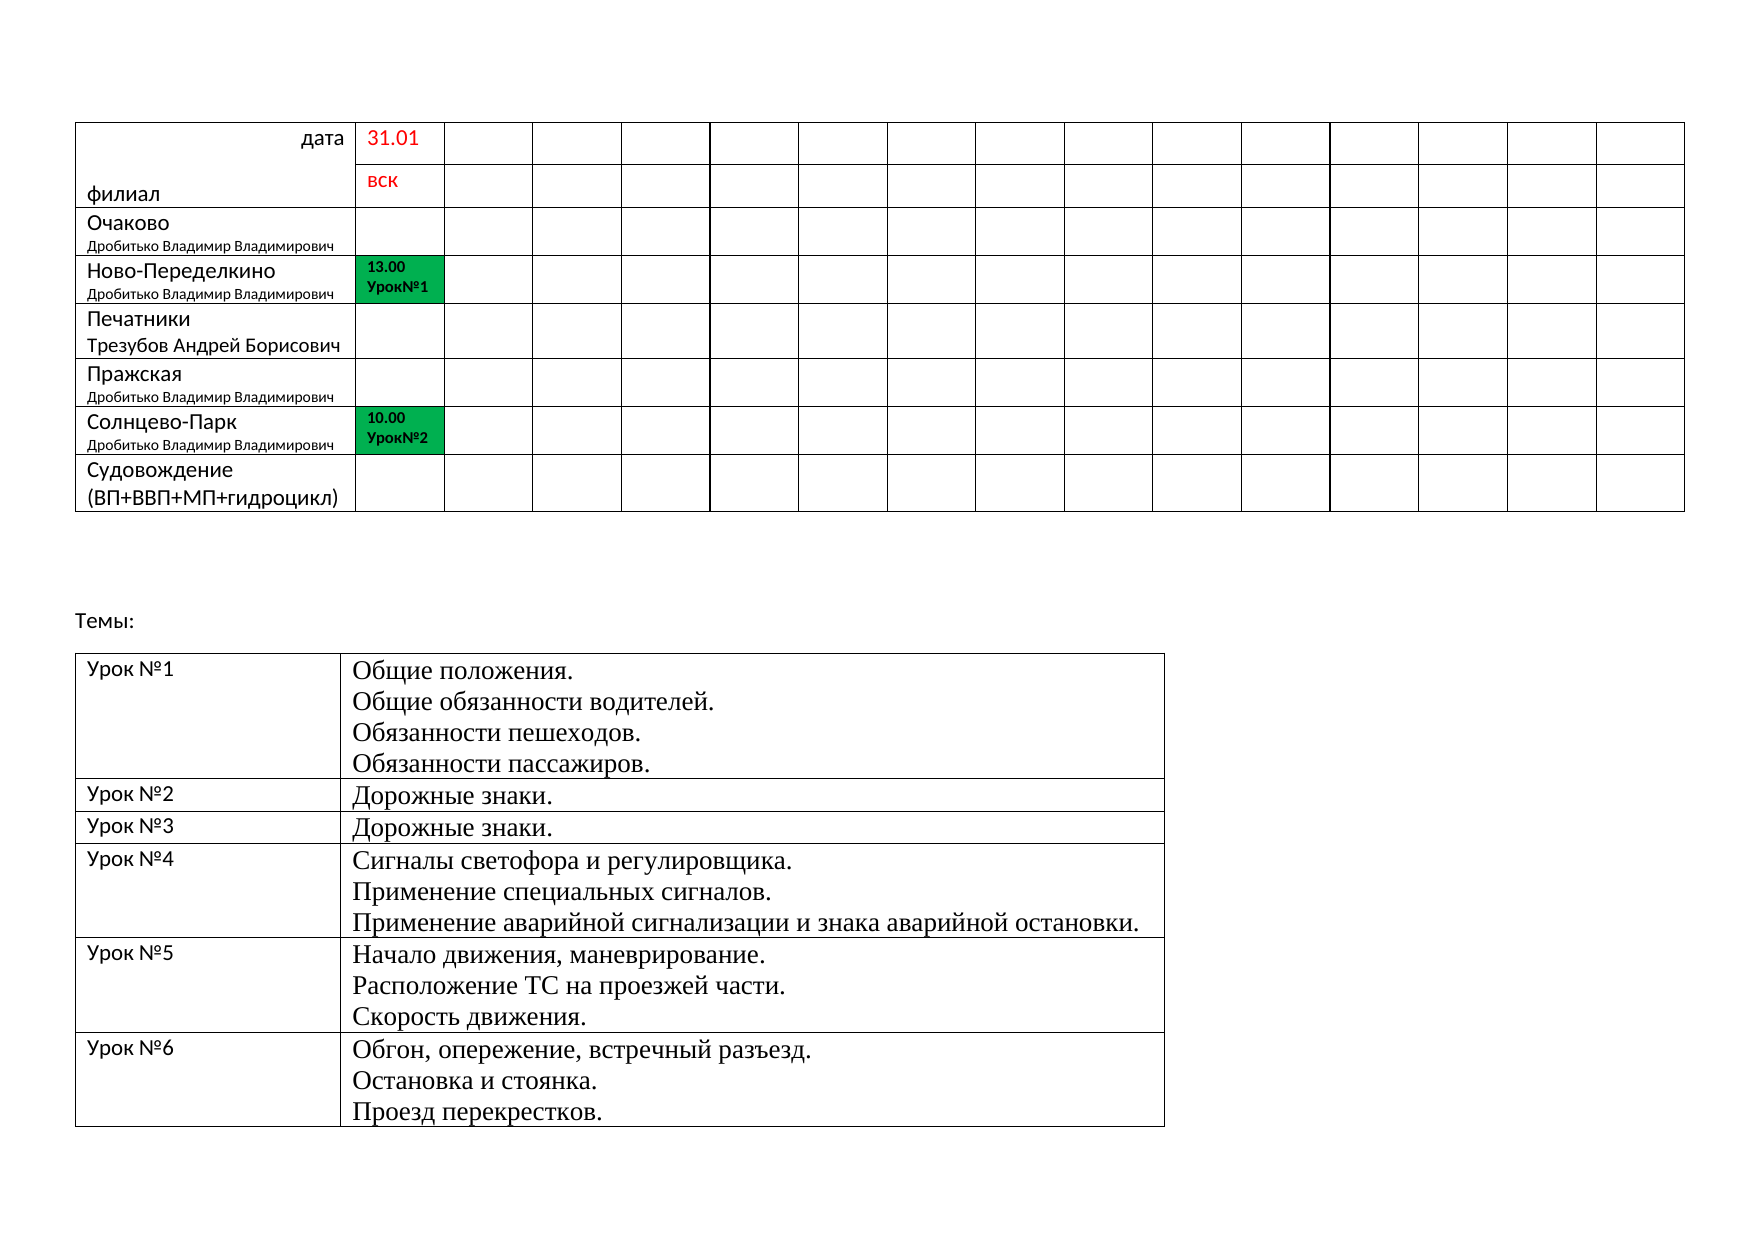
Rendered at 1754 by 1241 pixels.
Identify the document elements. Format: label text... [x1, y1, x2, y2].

table_cell Обгон, опережение, встречный разъезд. Остановка и стоянка. Проезд перекрестков. [341, 1033, 1164, 1126]
table_cell [1419, 359, 1507, 406]
table_cell [533, 165, 621, 207]
table_cell [1331, 208, 1418, 255]
table_cell [1597, 256, 1684, 303]
table_cell [976, 455, 1064, 511]
table_header [1153, 123, 1241, 164]
table_cell 10.00 Урок№2 [356, 407, 444, 454]
table_cell [445, 304, 532, 358]
table_cell [356, 359, 444, 406]
table_cell [711, 165, 798, 207]
table_header [1065, 123, 1152, 164]
table_cell [1065, 407, 1152, 454]
table_cell [445, 359, 532, 406]
table_cell [1331, 455, 1418, 511]
table_cell [888, 359, 975, 406]
table_cell [1065, 359, 1152, 406]
table_cell [1597, 455, 1684, 511]
table_cell [622, 359, 709, 406]
table_cell [1331, 304, 1418, 358]
table_cell [1242, 256, 1329, 303]
table_cell [445, 407, 532, 454]
table_cell Очаково Дробитько Владимир Владимирович [76, 208, 355, 255]
table_cell [1508, 359, 1596, 406]
table_cell Урок №5 [76, 938, 340, 1032]
table_cell [1065, 455, 1152, 511]
table_cell [711, 256, 798, 303]
table_cell Урок №6 [76, 1033, 340, 1126]
table_cell [533, 407, 621, 454]
table_cell [1153, 407, 1241, 454]
table_cell [1508, 208, 1596, 255]
table_cell [888, 256, 975, 303]
table_header [888, 123, 975, 164]
table_cell [1065, 256, 1152, 303]
table_cell [1597, 407, 1684, 454]
table_cell Урок №2 [76, 779, 340, 811]
table_cell [1419, 304, 1507, 358]
table_cell Дорожные знаки. [341, 812, 1164, 843]
table_cell [1242, 304, 1329, 358]
table_cell [1508, 455, 1596, 511]
table_cell Пражская Дробитько Владимир Владимирович [76, 359, 355, 406]
table_cell [533, 208, 621, 255]
table_cell [799, 165, 887, 207]
table_cell [1153, 165, 1241, 207]
table_cell [1419, 407, 1507, 454]
table_header [445, 123, 532, 164]
table_cell [888, 455, 975, 511]
table_header 31.01 [356, 123, 444, 164]
table_cell [1508, 256, 1596, 303]
table_header [533, 123, 621, 164]
table_cell [799, 455, 887, 511]
table_cell [799, 359, 887, 406]
table_cell Урок №4 [76, 844, 340, 937]
table_header [1242, 123, 1329, 164]
table_cell [976, 208, 1064, 255]
table_cell [1065, 304, 1152, 358]
table_header Общие положения. Общие обязанности водителей. Обязанности пешеходов. Обязанности пассажиров. [341, 654, 1164, 778]
table_cell [1065, 208, 1152, 255]
table_cell [1153, 304, 1241, 358]
table_cell [799, 304, 887, 358]
table_header [1331, 123, 1418, 164]
table_cell [1597, 304, 1684, 358]
table_header [1508, 123, 1596, 164]
table_cell [976, 359, 1064, 406]
table_cell [1242, 165, 1329, 207]
table_header [622, 123, 709, 164]
table_cell [533, 359, 621, 406]
table_cell [711, 359, 798, 406]
table_cell Сигналы светофора и регулировщика. Применение специальных сигналов. Применение аварийной сигнализации и знака аварийной остановки. [341, 844, 1164, 937]
table_cell Печатники Трезубов Андрей Борисович [76, 304, 355, 358]
table_cell Дорожные знаки. [341, 779, 1164, 811]
table_cell [1153, 359, 1241, 406]
table_cell [1419, 256, 1507, 303]
table_cell [888, 165, 975, 207]
table_cell [1508, 165, 1596, 207]
table_header [799, 123, 887, 164]
table_cell [888, 304, 975, 358]
table_cell [1153, 455, 1241, 511]
table_cell [1242, 208, 1329, 255]
table_cell [1331, 407, 1418, 454]
table_cell 13.00 Урок№1 [356, 256, 444, 303]
table_cell [622, 455, 709, 511]
table_cell [799, 256, 887, 303]
table_cell [799, 208, 887, 255]
table_cell [533, 256, 621, 303]
table_cell [1508, 407, 1596, 454]
table_cell [711, 304, 798, 358]
table_cell [533, 455, 621, 511]
table_cell [445, 256, 532, 303]
table_cell [1419, 165, 1507, 207]
table_cell [1597, 208, 1684, 255]
table_cell [1242, 407, 1329, 454]
table_cell [1331, 165, 1418, 207]
table_cell [1508, 304, 1596, 358]
table_cell [622, 208, 709, 255]
table_cell [1153, 208, 1241, 255]
table_cell [1419, 208, 1507, 255]
table_header дата филиал [76, 123, 355, 207]
table_cell [1242, 359, 1329, 406]
table_cell [711, 407, 798, 454]
table_cell [622, 304, 709, 358]
table_header [1419, 123, 1507, 164]
table_cell [976, 165, 1064, 207]
table_cell [799, 407, 887, 454]
table_cell [1597, 165, 1684, 207]
table_cell [888, 208, 975, 255]
table_header Урок №1 [76, 654, 340, 778]
table_cell [1331, 359, 1418, 406]
table_cell [356, 208, 444, 255]
table_cell вск [356, 165, 444, 207]
table_cell [976, 304, 1064, 358]
table_cell [356, 455, 444, 511]
text Темы: [75, 606, 1679, 634]
table_cell [711, 208, 798, 255]
table_cell [888, 407, 975, 454]
table_cell [445, 208, 532, 255]
table_header [711, 123, 798, 164]
table_cell Урок №3 [76, 812, 340, 843]
table_cell [622, 256, 709, 303]
table_cell [976, 407, 1064, 454]
table_cell Солнцево-Парк Дробитько Владимир Владимирович [76, 407, 355, 454]
table_cell [622, 407, 709, 454]
table_cell [445, 455, 532, 511]
table_cell [1597, 359, 1684, 406]
table_cell [533, 304, 621, 358]
table_cell Ново-Переделкино Дробитько Владимир Владимирович [76, 256, 355, 303]
table_cell [1331, 256, 1418, 303]
table_cell [976, 256, 1064, 303]
table_cell [1242, 455, 1329, 511]
table_cell Начало движения, маневрирование. Расположение ТС на проезжей части. Скорость движения. [341, 938, 1164, 1032]
table_header [1597, 123, 1684, 164]
table_cell [622, 165, 709, 207]
table_cell [1153, 256, 1241, 303]
table_cell [445, 165, 532, 207]
table_cell [1419, 455, 1507, 511]
table_cell [711, 455, 798, 511]
table_cell Судовождение (ВП+ВВП+МП+гидроцикл) [76, 455, 355, 511]
table_cell [356, 304, 444, 358]
table_header [976, 123, 1064, 164]
table_cell [1065, 165, 1152, 207]
